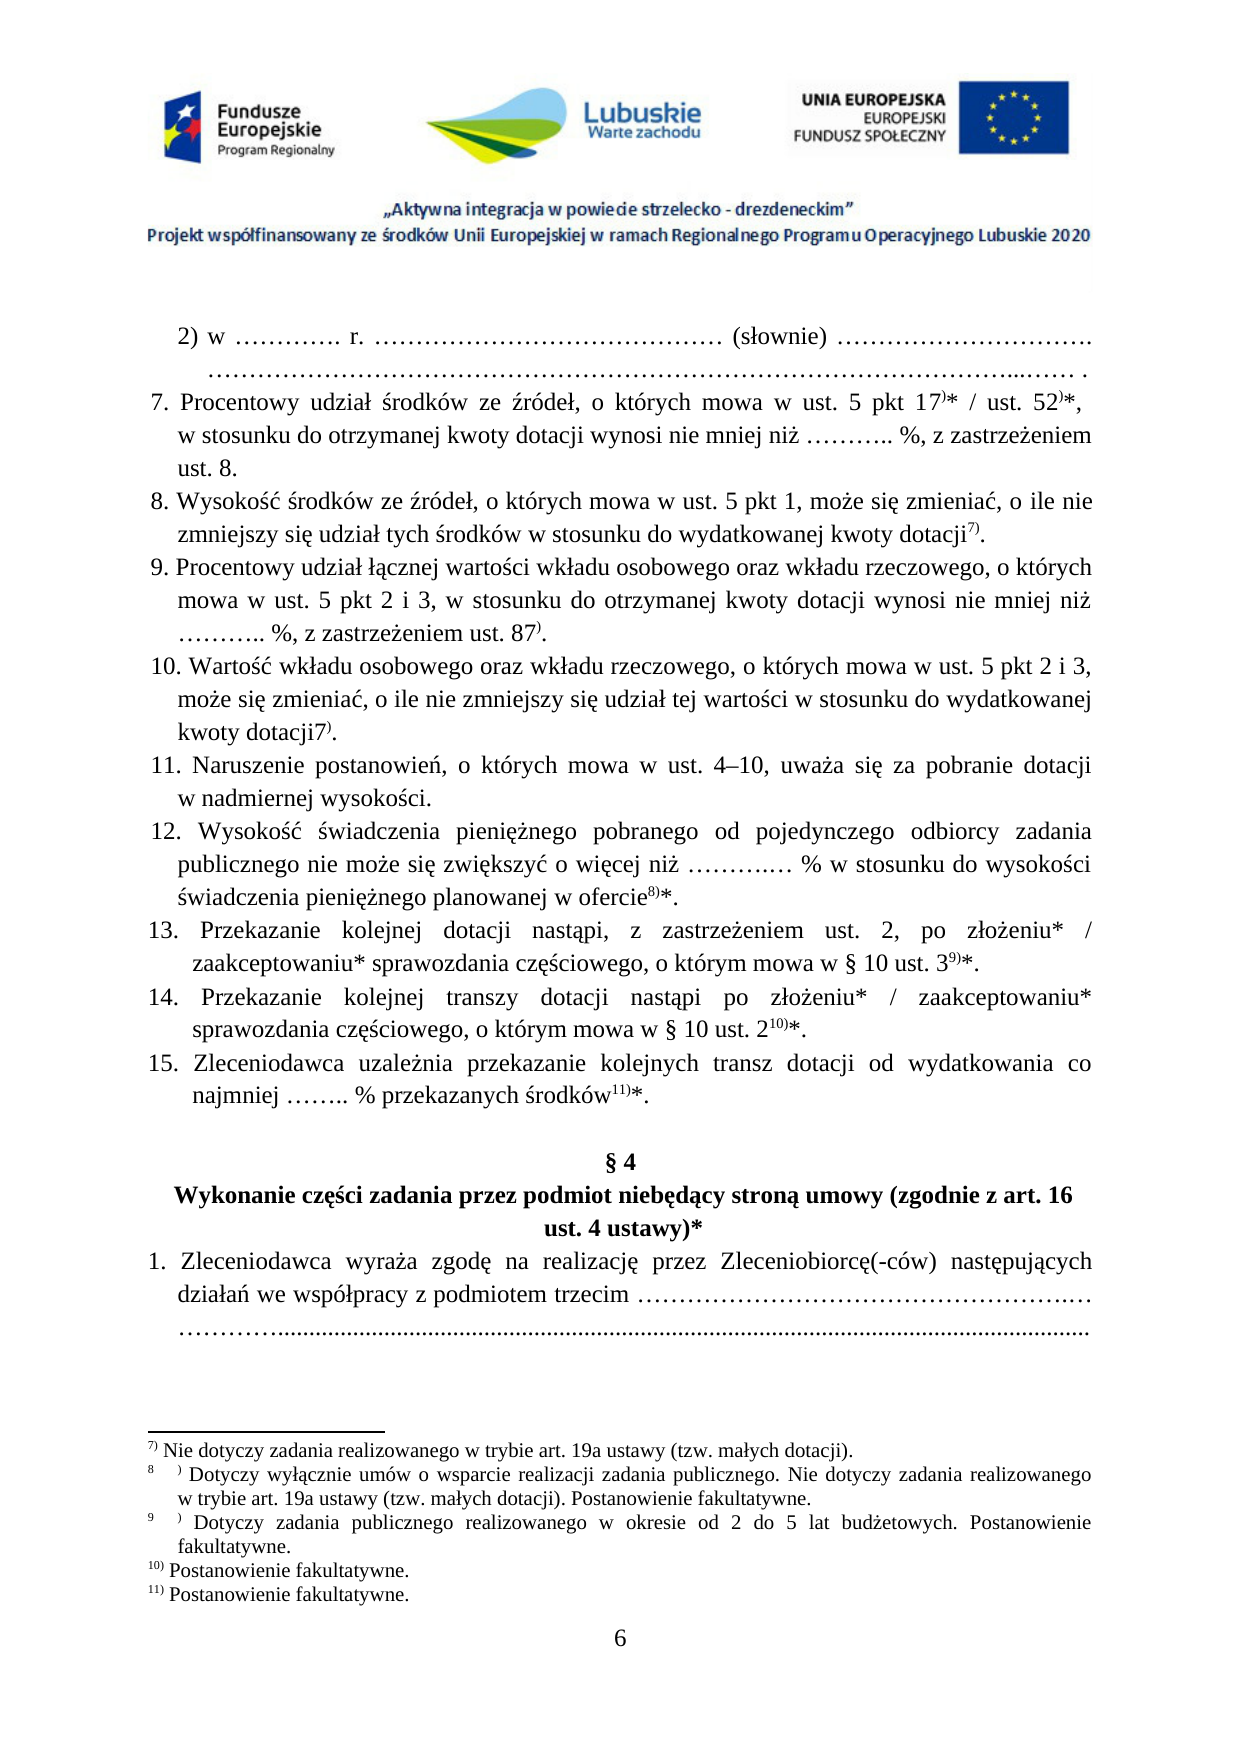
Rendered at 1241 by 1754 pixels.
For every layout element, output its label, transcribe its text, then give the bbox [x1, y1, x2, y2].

text 9. Procentowy udział łącznej wartości wkładu osobowego oraz wkładu rzeczowego, o których mowa w ust. 5 pkt 2 i 3, w stosunku do otrzymanej kwoty dotacji wynosi nie mniej niż ……….. %, z zastrzeżeniem ust. 87). [150, 552, 1093, 647]
text 7. Procentowy udział środków ze źródeł, o których mowa w ust. 5 pkt 17)* / ust. 52)*, w stosunku do otrzymanej kwoty dotacji wynosi nie mniej niż ……….. %, z zastrzeżeniem ust. 8. [150, 387, 1093, 482]
subtitle Wykonanie części zadania przez podmiot niebędący stroną umowy (zgodnie z art. 16 ust. 4 ustawy)* [154, 1180, 1093, 1241]
text 13. Przekazanie kolejnej dotacji nastąpi, z zastrzeżeniem ust. 2, po złożeniu* / zaakceptowaniu* sprawozdania częściowego, o którym mowa w § 10 ust. 3)*. [148, 916, 1093, 977]
text 15. Zleceniodawca uzależnia przekazanie kolejnych transz dotacji od wydatkowania co najmniej …….. % przekazanych środków)*. [148, 1048, 1093, 1109]
text § 4 [148, 1147, 1093, 1175]
text 2) w …………. r. …………………………………… (słownie) …………………………. ……………………………………………………………………………………...…… . [177, 321, 1093, 383]
picture [147, 73, 1093, 293]
text 12. Wysokość świadczenia pieniężnego pobranego od pojedynczego odbiorcy zadania publicznego nie może się zwiększyć o więcej niż ……….… % w stosunku do wysokości świadczenia pieniężnego planowanej w ofercie)*. [150, 816, 1093, 911]
text 11. Naruszenie postanowień, o których mowa w ust. 4–10, uważa się za pobranie dotacji w nadmiernej wysokości. [150, 750, 1093, 812]
text 10. Wartość wkładu osobowego oraz wkładu rzeczowego, o których mowa w ust. 5 pkt 2 i 3, może się zmieniać, o ile nie zmniejszy się udział tej wartości w stosunku do wydatkowanej kwoty dotacji7). [150, 651, 1093, 746]
text 14. Przekazanie kolejnej transzy dotacji nastąpi po złożeniu* / zaakceptowaniu* sprawozdania częściowego, o którym mowa w § 10 ust. 2)*. [148, 982, 1093, 1043]
text 8. Wysokość środków ze źródeł, o których mowa w ust. 5 pkt 1, może się zmieniać, o ile nie zmniejszy się udział tych środków w stosunku do wydatkowanej kwoty dotacji). [150, 486, 1093, 548]
